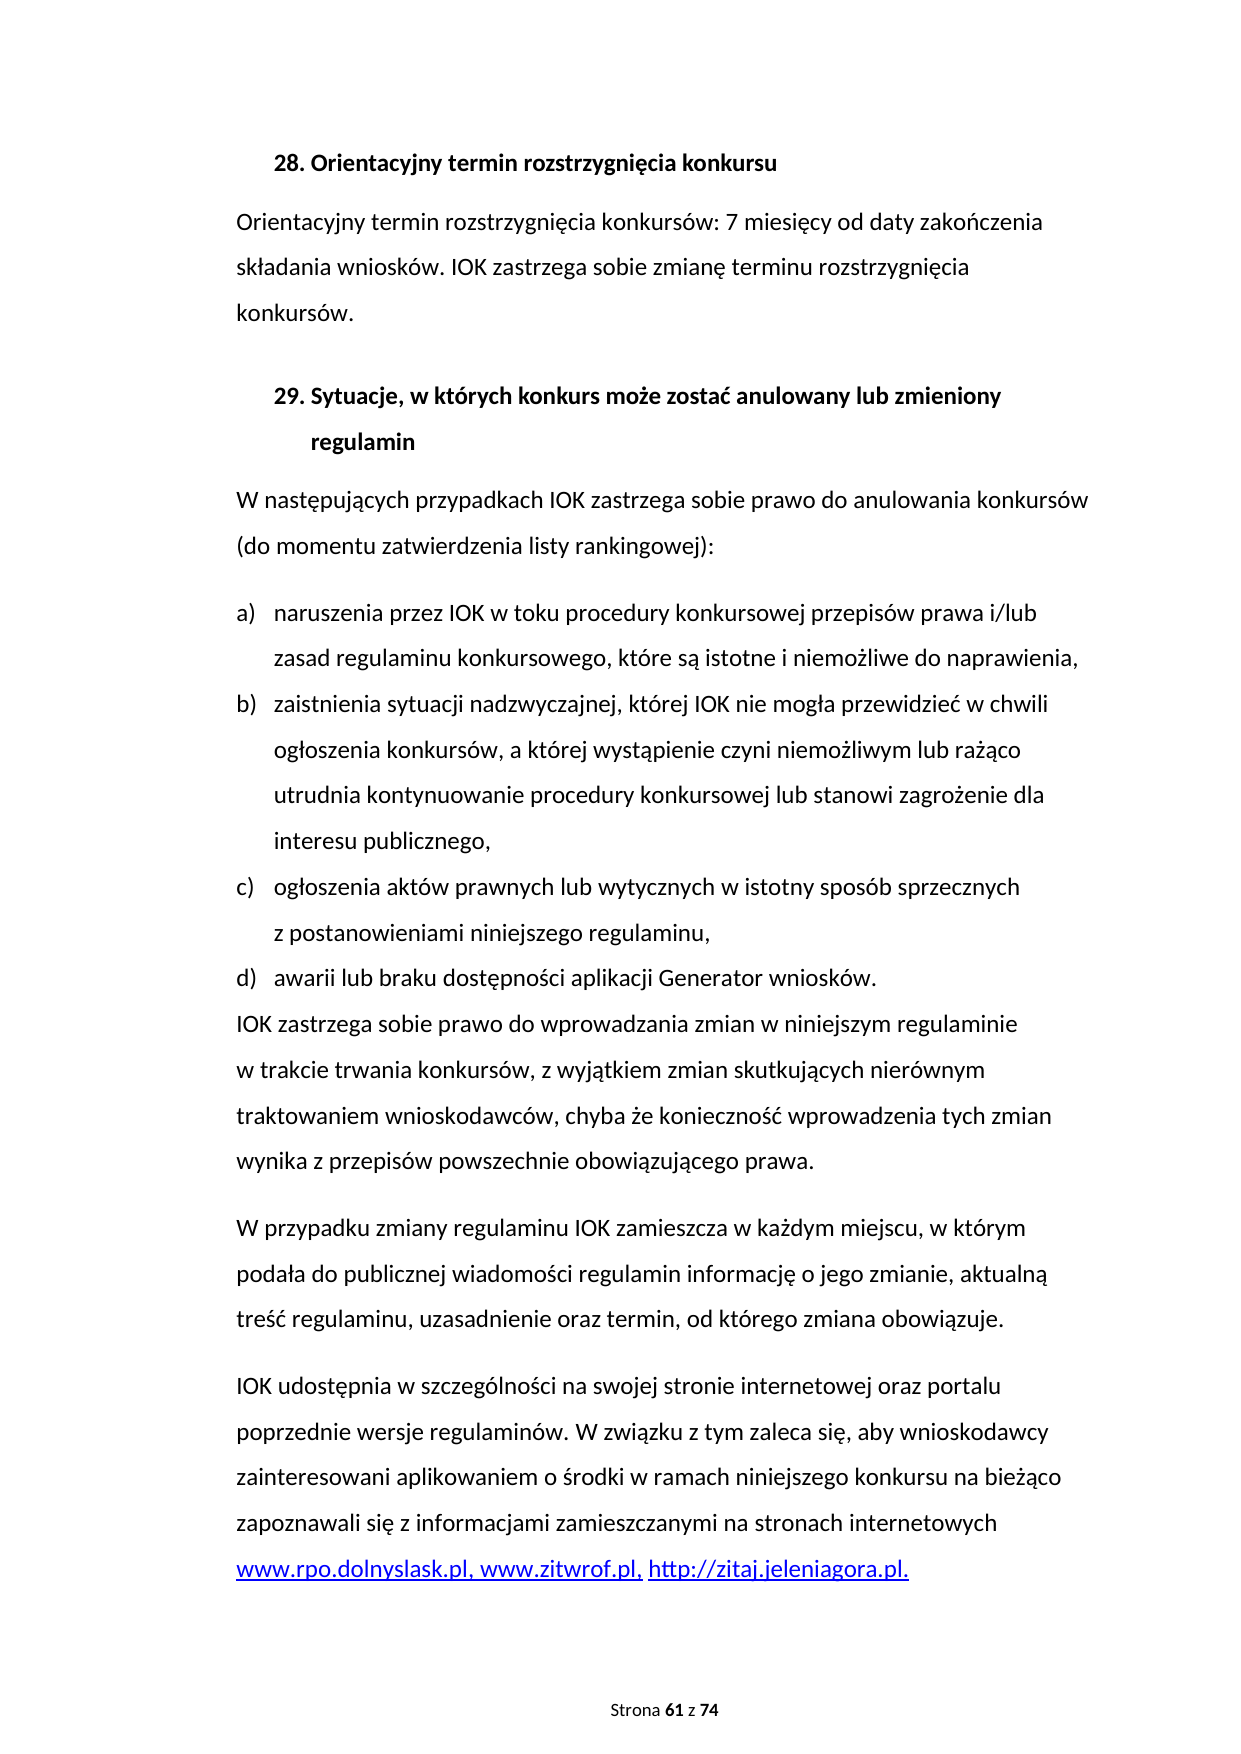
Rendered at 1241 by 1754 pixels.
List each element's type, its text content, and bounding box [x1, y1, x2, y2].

text IOK zastrzega sobie prawo do wprowadzania zmian w niniejszym regulaminie w trakcie trwania konkursów, z wyjątkiem zmian skutkujących nierównym traktowaniem wnioskodawców, chyba że konieczność wprowadzenia tych zmian wynika z przepisów powszechnie obowiązującego prawa. [236, 1008, 1093, 1176]
text W przypadku zmiany regulaminu IOK zamieszcza w każdym miejscu, w którym podała do publicznej wiadomości regulamin informację o jego zmianie, aktualną treść regulaminu, uzasadnienie oraz termin, od którego zmiana obowiązuje. [236, 1212, 1093, 1334]
subtitle Sytuacje, w których konkurs może zostać anulowany lub zmieniony regulamin [273, 381, 1093, 457]
list awarii lub braku dostępności aplikacji Generator wniosków. [236, 963, 1093, 993]
text W następujących przypadkach IOK zastrzega sobie prawo do anulowania konkursów (do momentu zatwierdzenia listy rankingowej): [236, 484, 1093, 561]
text Orientacyjny termin rozstrzygnięcia konkursów: 7 miesięcy od daty zakończenia składania wniosków. IOK zastrzega sobie zmianę terminu rozstrzygnięcia konkursów. [236, 206, 1093, 328]
list zaistnienia sytuacji nadzwyczajnej, której IOK nie mogła przewidzieć w chwili ogłoszenia konkursów, a której wystąpienie czyni niemożliwym lub rażąco utrudnia kontynuowanie procedury konkursowej lub stanowi zagrożenie dla interesu publicznego, [236, 688, 1093, 856]
list naruszenia przez IOK w toku procedury konkursowej przepisów prawa i/lub zasad regulaminu konkursowego, które są istotne i niemożliwe do naprawienia, [236, 597, 1093, 673]
text IOK udostępnia w szczególności na swojej stronie internetowej oraz portalu poprzednie wersje regulaminów. W związku z tym zaleca się, aby wnioskodawcy zainteresowani aplikowaniem o środki w ramach niniejszego konkursu na bieżąco zapoznawali się z informacjami zamieszczanymi na stronach internetowych www.rpo.dolnyslask.pl, www.zitwrof.pl, http://zitaj.jeleniagora.pl. [236, 1370, 1093, 1583]
subtitle Orientacyjny termin rozstrzygnięcia konkursu [273, 148, 1093, 178]
list ogłoszenia aktów prawnych lub wytycznych w istotny sposób sprzecznych z postanowieniami niniejszego regulaminu, [236, 871, 1093, 947]
